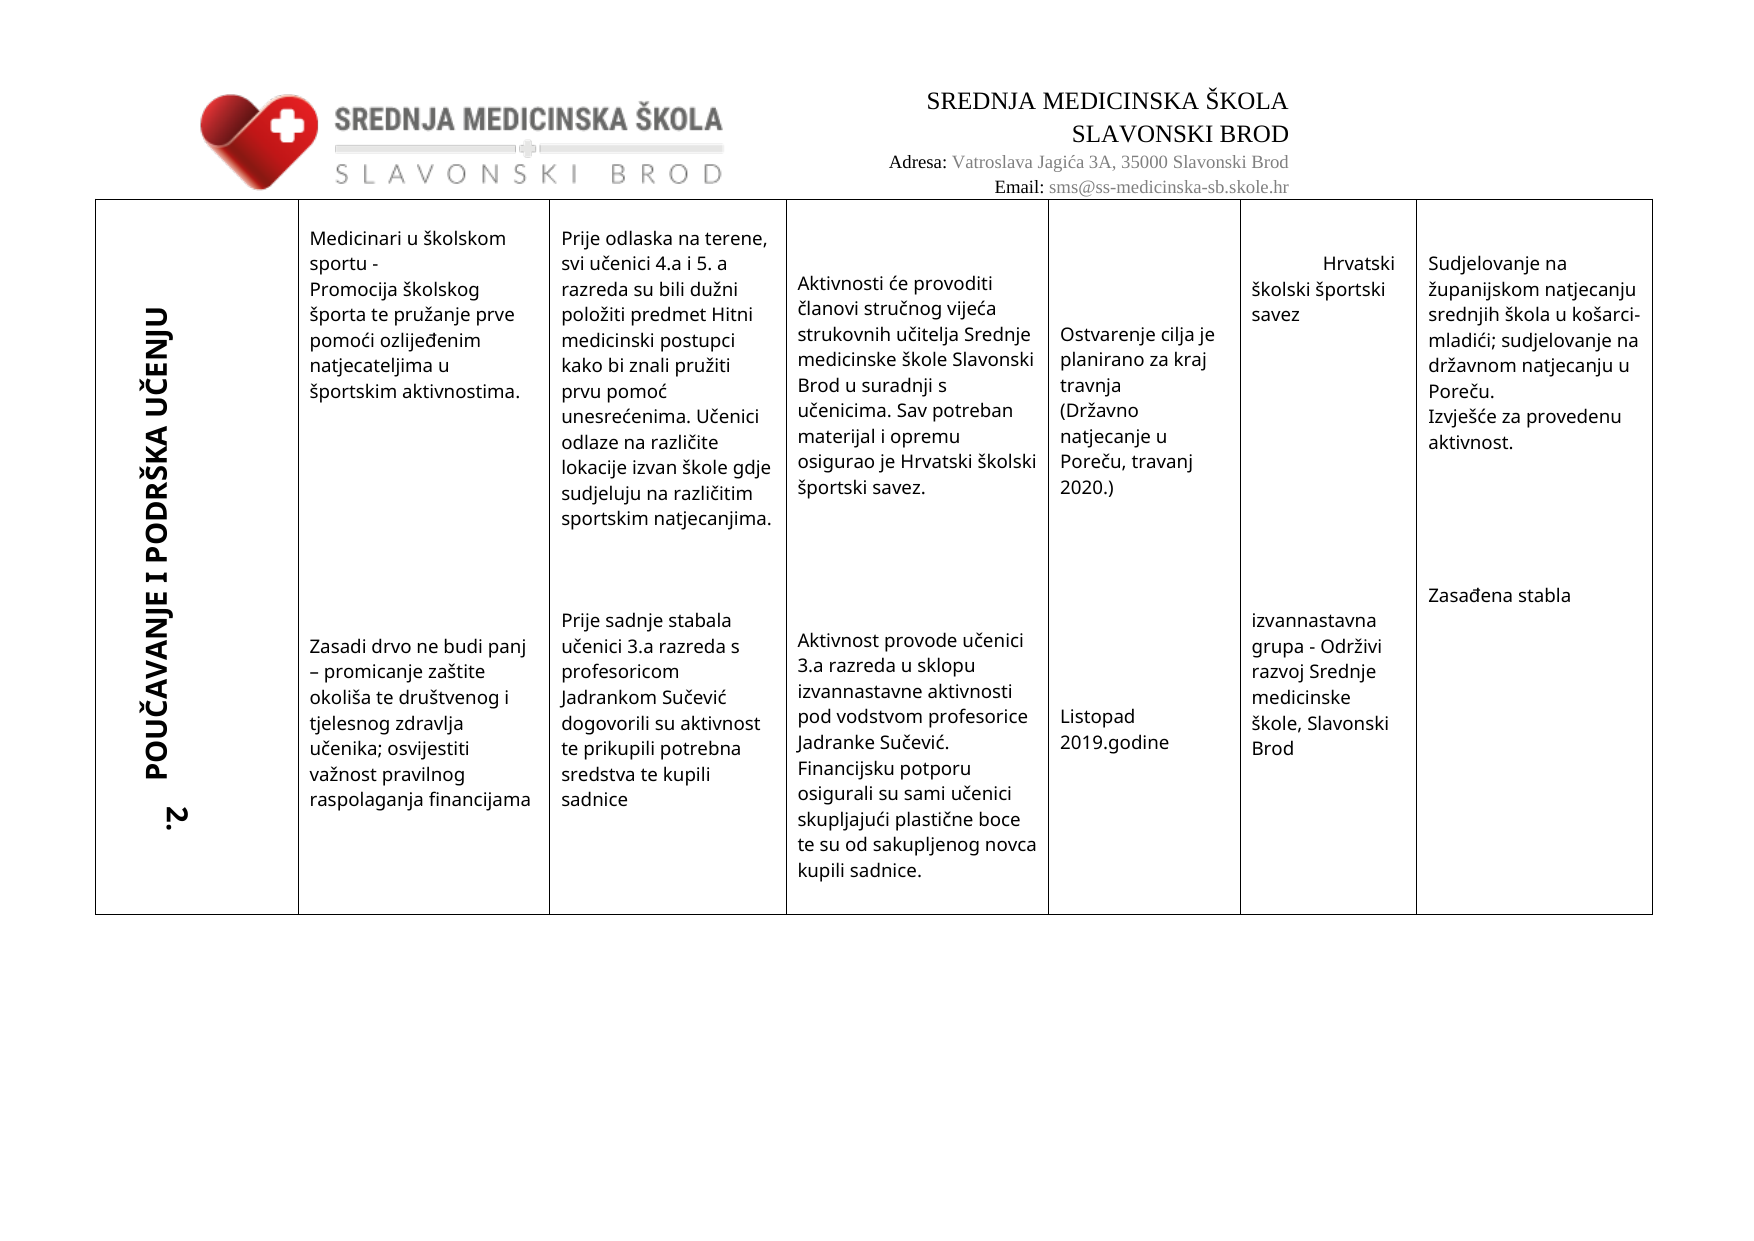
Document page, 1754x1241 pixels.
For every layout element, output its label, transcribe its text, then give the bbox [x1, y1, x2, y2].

table_cell Hrvatski školski športski savez izvannastavna grupa - Održivi razvoj Srednje medicinske škole, Slavonski Brod [1241, 200, 1416, 914]
table_cell Medicinari u školskom sportu - Promocija školskog športa te pružanje prve pomoći ozlijeđenim natjecateljima u športskim aktivnostima. Zasadi drvo ne budi panj – promicanje zaštite okoliša te društvenog i tjelesnog zdravlja učenika; osvijestiti važnost pravilnog raspolaganja financijama [299, 200, 549, 914]
table_cell Ostvarenje cilja je planirano za kraj travnja (Državno natjecanje u Poreču, travanj 2020.) Listopad 2019.godine [1049, 200, 1240, 914]
table_cell POUČAVANJE I PODRŠKA UČENJU [96, 200, 298, 914]
picture [195, 85, 731, 195]
table_cell Prije odlaska na terene, svi učenici 4.a i 5. a razreda su bili dužni položiti predmet Hitni medicinski postupci kako bi znali pružiti prvu pomoć unesrećenima. Učenici odlaze na različite lokacije izvan škole gdje sudjeluju na različitim sportskim natjecanjima. Prije sadnje stabala učenici 3.a razreda s profesoricom Jadrankom Sučević dogovorili su aktivnost te prikupili potrebna sredstva te kupili sadnice [550, 200, 786, 914]
table_cell Aktivnosti će provoditi članovi stručnog vijeća strukovnih učitelja Srednje medicinske škole Slavonski Brod u suradnji s učenicima. Sav potreban materijal i opremu osigurao je Hrvatski školski športski savez. Aktivnost provode učenici 3.a razreda u sklopu izvannastavne aktivnosti pod vodstvom profesorice Jadranke Sučević. Financijsku potporu osigurali su sami učenici skupljajući plastične boce te su od sakupljenog novca kupili sadnice. [787, 200, 1048, 914]
table_cell Sudjelovanje na županijskom natjecanju srednjih škola u košarci-mladići; sudjelovanje na državnom natjecanju u Poreču. Izvješće za provedenu aktivnost. Zasađena stabla [1417, 200, 1652, 914]
